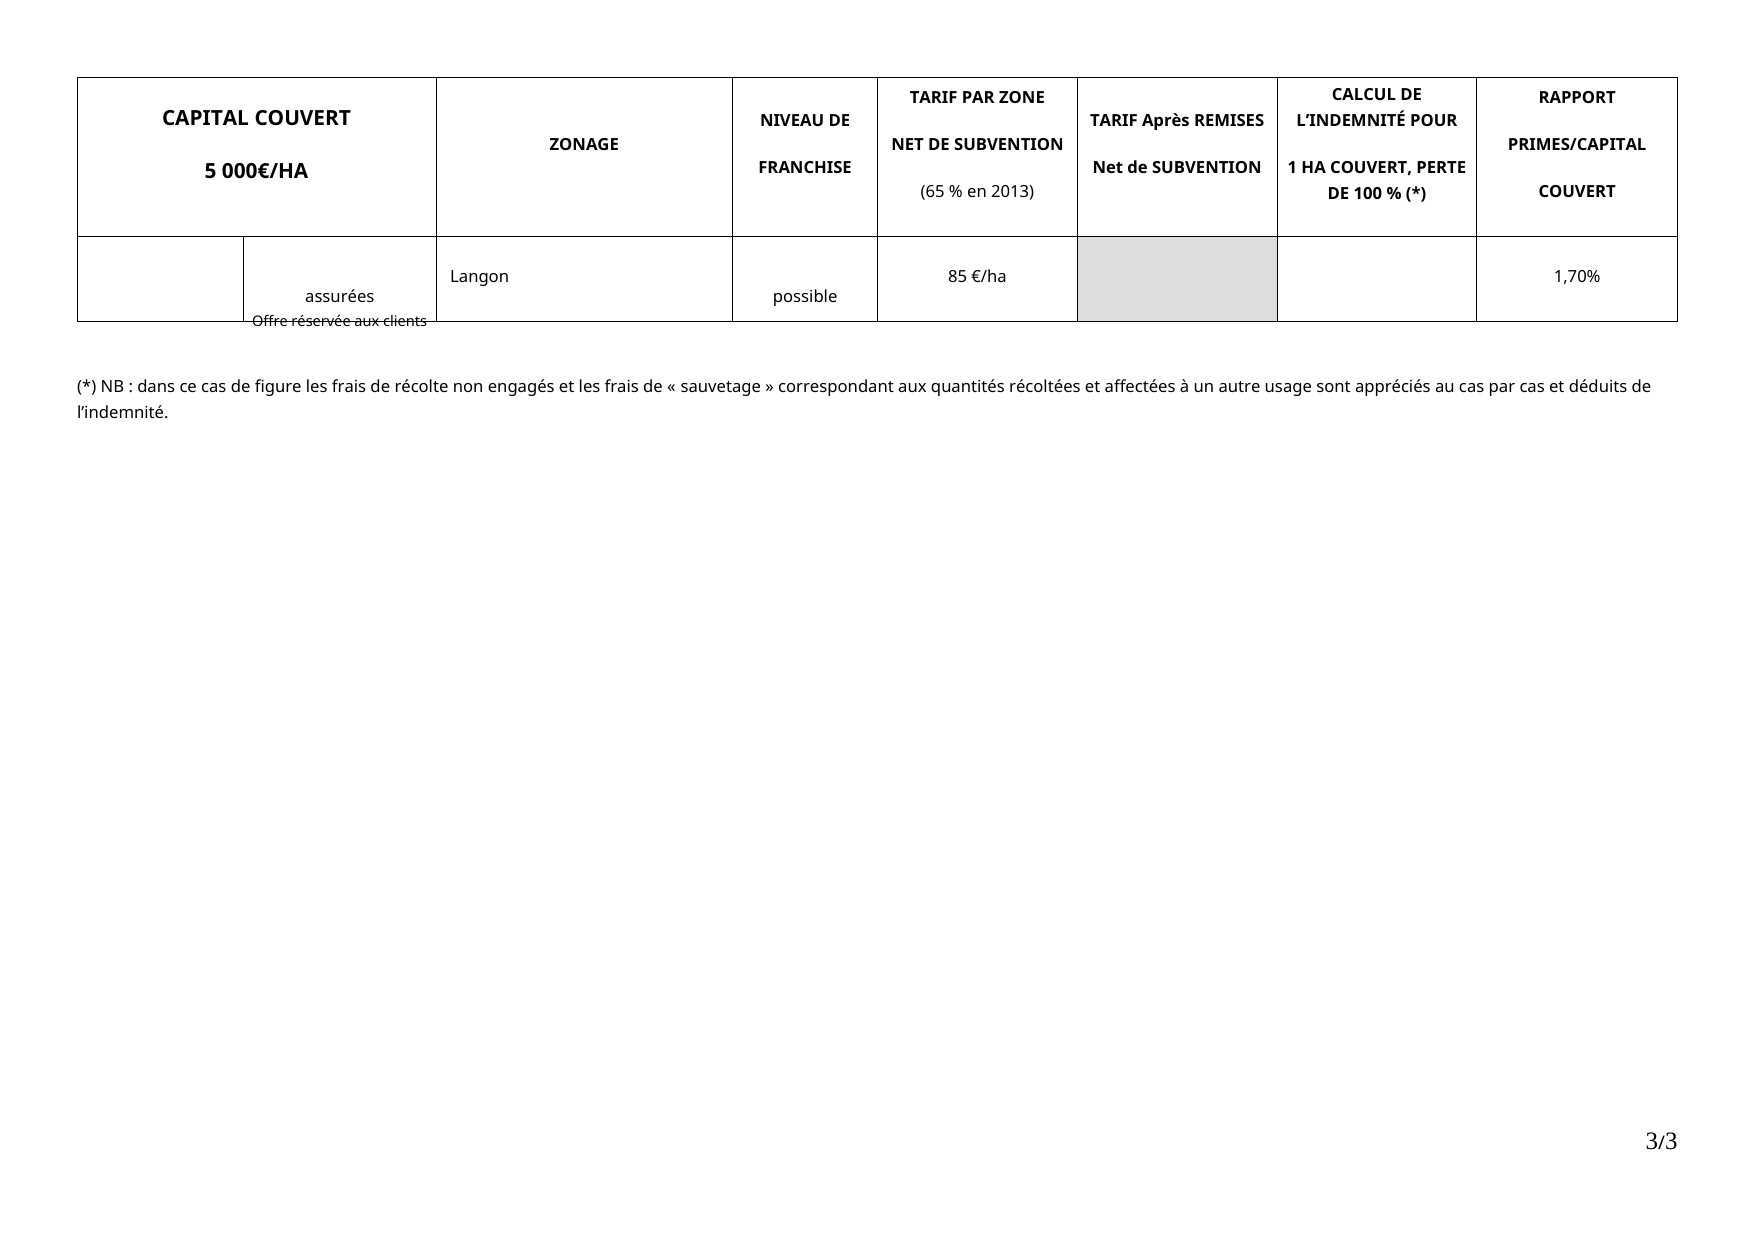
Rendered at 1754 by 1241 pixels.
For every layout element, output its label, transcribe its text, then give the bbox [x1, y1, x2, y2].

table_header TARIF Après REMISES Net de SUBVENTION [1078, 78, 1277, 236]
table_header ZONAGE [437, 78, 732, 236]
table_cell Langon [437, 237, 732, 321]
table_header CAPITAL COUVERT 5 000€/HA [78, 78, 436, 236]
table_header TARIF PAR ZONE NET DE SUBVENTION (65 % en 2013) [878, 78, 1077, 236]
table_cell 1,70% [1477, 237, 1677, 321]
table_header CALCUL DE L’INDEMNITÉ POUR 1 HA COUVERT, PERTE DE 100 % (*) [1278, 78, 1476, 236]
table_cell 85 €/ha [878, 237, 1077, 321]
text (*) NB : dans ce cas de figure les frais de récolte non engagés et les frais de « sauvetage » correspondant aux quantités récoltées et affectées à un autre usage sont appréciés au cas par cas et déduits de l’indemnité. [77, 375, 1677, 424]
table_header RAPPORT PRIMES/CAPITAL COUVERT [1477, 78, 1677, 236]
table_header NIVEAU DE FRANCHISE [733, 78, 877, 236]
